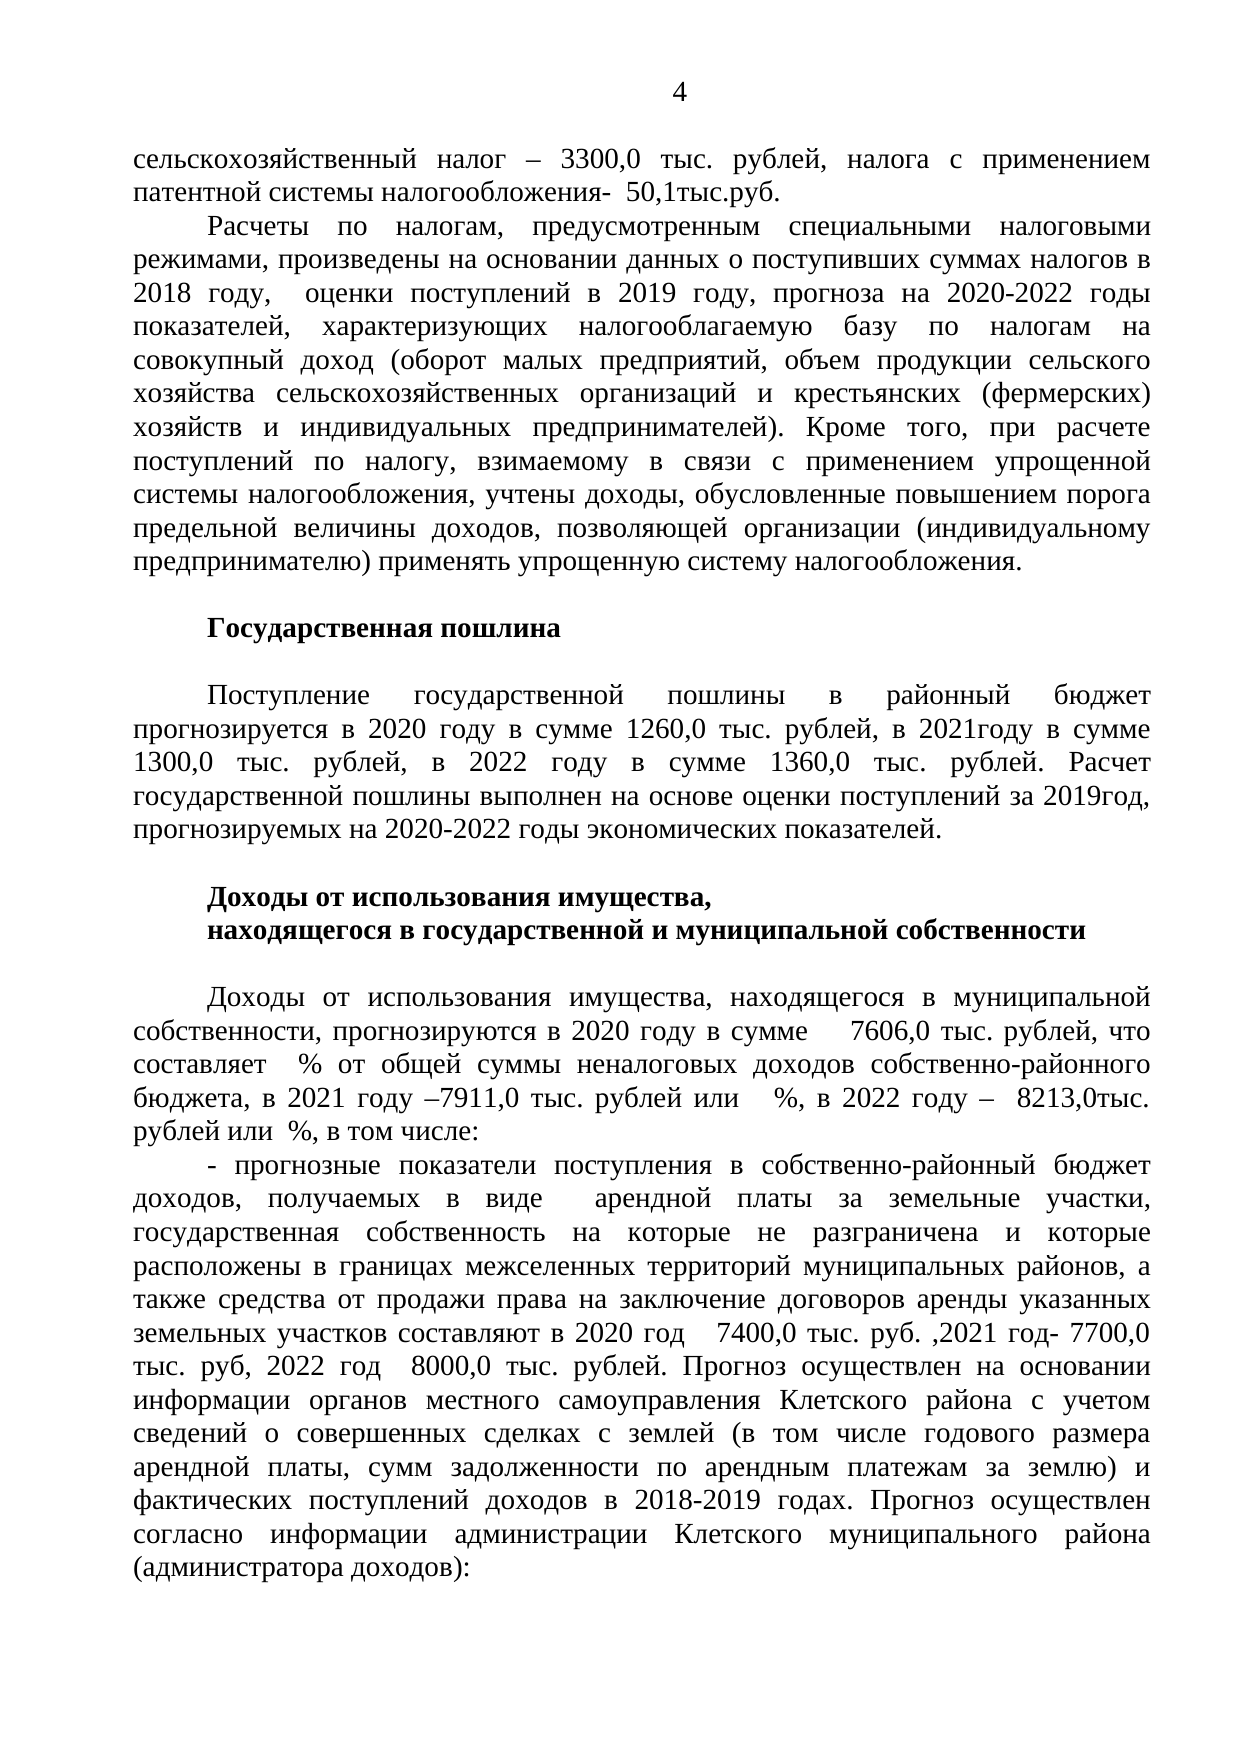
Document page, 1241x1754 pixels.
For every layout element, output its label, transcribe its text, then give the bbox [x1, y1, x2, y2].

text Расчеты по налогам, предусмотренным специальными налоговыми режимами, произведены на основании данных о поступивших суммах налогов в 2018 году, оценки поступлений в 2019 году, прогноза на 2020-2022 годы показателей, характеризующих налогооблагаемую базу по налогам на совокупный доход (оборот малых предприятий, объем продукции сельского хозяйства сельскохозяйственных организаций и крестьянских (фермерских) хозяйств и индивидуальных предпринимателей). Кроме того, при расчете поступлений по налогу, взимаемому в связи с применением упрощенной системы налогообложения, учтены доходы, обусловленные повышением порога предельной величины доходов, позволяющей организации (индивидуальному предпринимателю) применять упрощенную систему налогообложения. [133, 208, 1152, 577]
text находящегося в государственной и муниципальной собственности [133, 912, 1152, 946]
text Доходы от использования имущества, находящегося в муниципальной собственности, прогнозируются в 2020 году в сумме 7606,0 тыс. рублей, что составляет % от общей суммы неналоговых доходов собственно-районного бюджета, в 2021 году –7911,0 тыс. рублей или %, в 2022 году – 8213,0тыс. рублей или %, в том числе: [133, 979, 1152, 1147]
text Государственная пошлина [133, 610, 1152, 644]
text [133, 141, 1152, 208]
text - прогнозные показатели поступления в собственно-районный бюджет доходов, получаемых в виде арендной платы за земельные участки, государственная собственность на которые не разграничена и которые расположены в границах межселенных территорий муниципальных районов, а также средства от продажи права на заключение договоров аренды указанных земельных участков составляют в 2020 год 7400,0 тыс. руб. ,2021 год- 7700,0 тыс. руб, 2022 год 8000,0 тыс. рублей. Прогноз осуществлен на основании информации органов местного самоуправления Клетского района с учетом сведений о совершенных сделках с землей (в том числе годового размера арендной платы, сумм задолженности по арендным платежам за землю) и фактических поступлений доходов в 2018-2019 годах. Прогноз осуществлен согласно информации администрации Клетского муниципального района (администратора доходов): [133, 1147, 1152, 1583]
text Поступление государственной пошлины в районный бюджет прогнозируется в 2020 году в сумме 1260,0 тыс. рублей, в 2021году в сумме 1300,0 тыс. рублей, в 2022 году в сумме 1360,0 тыс. рублей. Расчет государственной пошлины выполнен на основе оценки поступлений за 2019год, прогнозируемых на 2020-2022 годы экономических показателей. [133, 677, 1152, 845]
text Доходы от использования имущества, [133, 879, 1152, 912]
